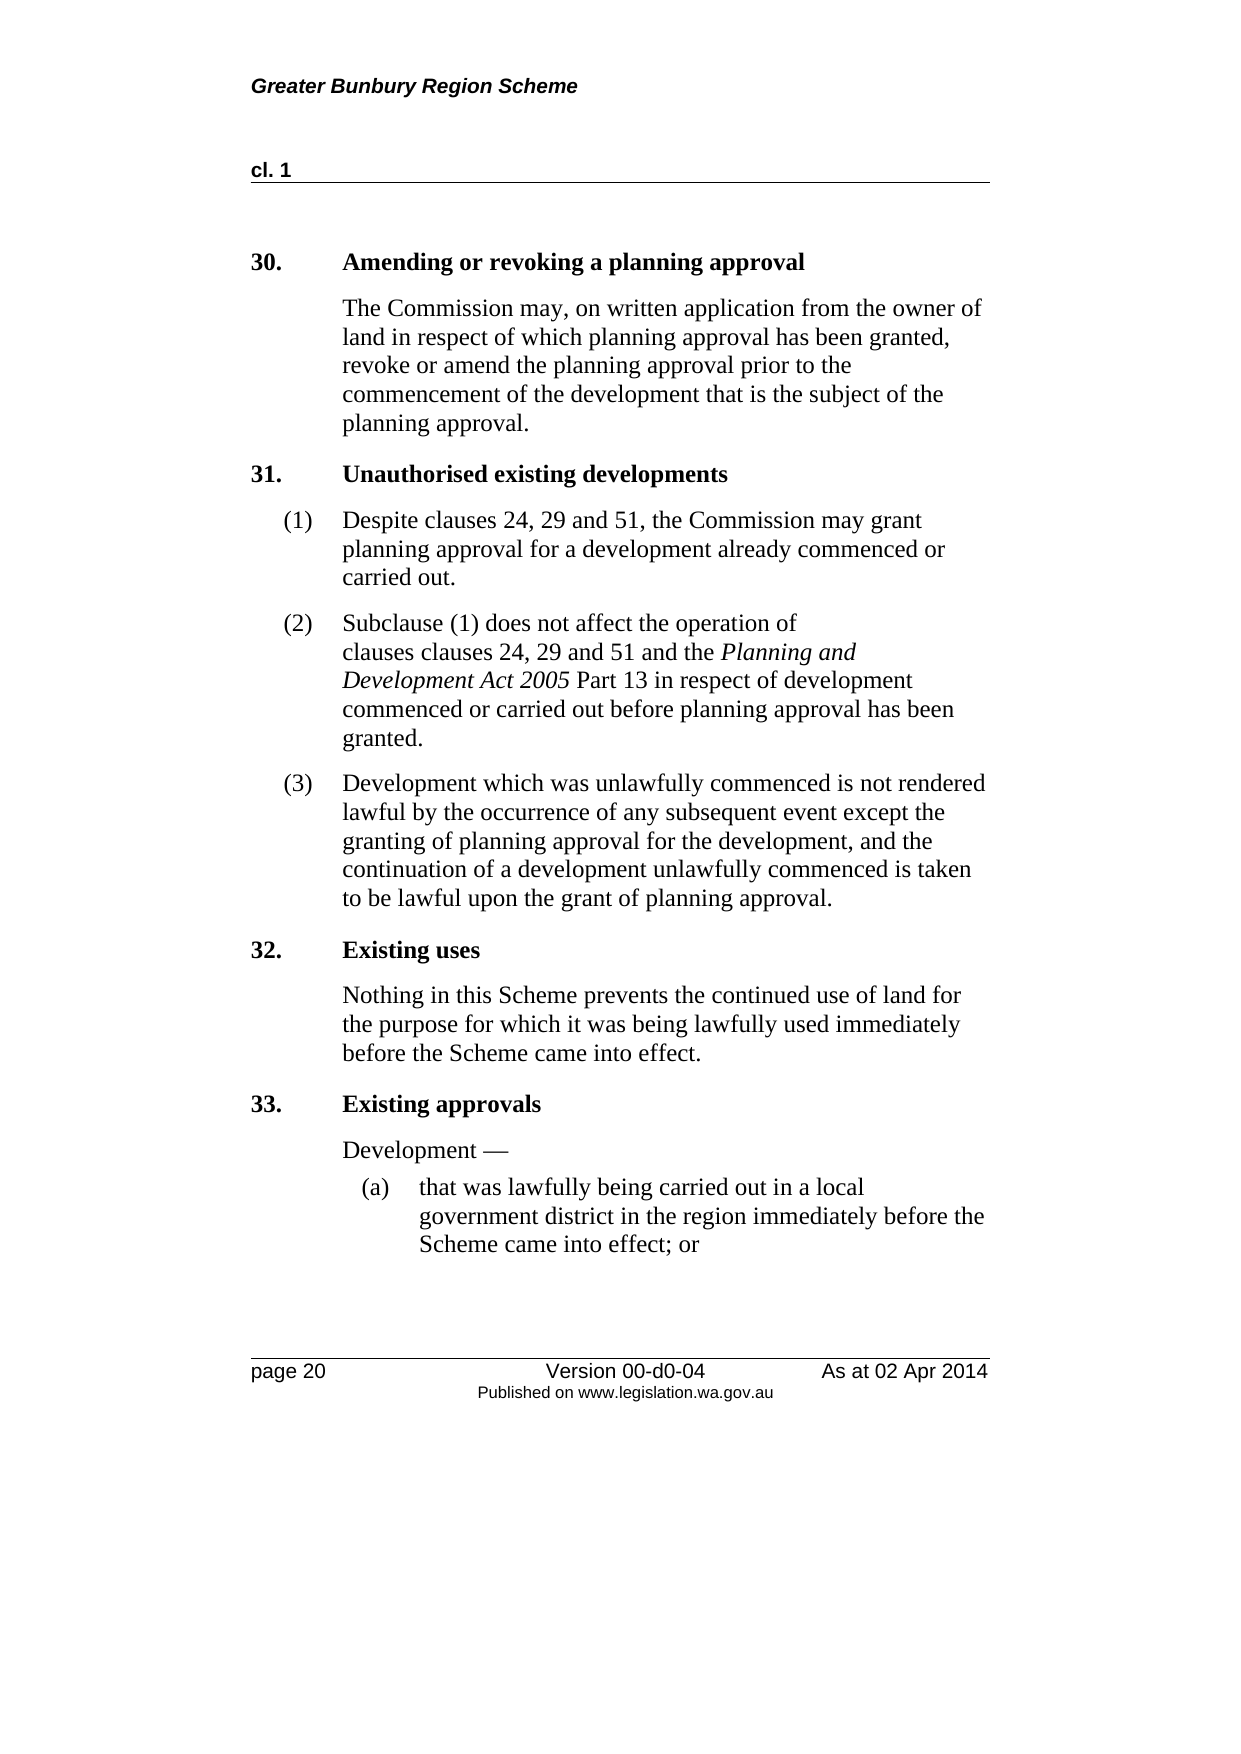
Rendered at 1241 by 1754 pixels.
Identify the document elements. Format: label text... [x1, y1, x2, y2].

text Nothing in this Scheme prevents the continued use of land for the purpose for which it was being lawfully used immediately before the Scheme came into effect. [251, 980, 990, 1067]
text (a) that was lawfully being carried out in a local government district in the region immediately before the Scheme came into effect; or [251, 1172, 990, 1258]
subtitle 30. Amending or revoking a planning approval [251, 247, 990, 276]
subtitle 33. Existing approvals [251, 1089, 990, 1118]
text (1) Despite clauses 24, 29 and 51, the Commission may grant planning approval for a development already commenced or carried out. [251, 505, 990, 591]
subtitle 32. Existing uses [251, 935, 990, 964]
text (3) Development which was unlawfully commenced is not rendered lawful by the occurrence of any subsequent event except the granting of planning approval for the development, and the continuation of a development unlawfully commenced is taken to be lawful upon the grant of planning approval. [251, 768, 990, 912]
text Development — [251, 1135, 990, 1164]
text (2) Subclause (1) does not affect the operation of clauses clauses 24, 29 and 51 and the Planning and Development Act 2005 Part 13 in respect of development commenced or carried out before planning approval has been granted. [251, 608, 990, 752]
subtitle 31. Unauthorised existing developments [251, 459, 990, 488]
text The Commission may, on written application from the owner of land in respect of which planning approval has been granted, revoke or amend the planning approval prior to the commencement of the development that is the subject of the planning approval. [251, 293, 990, 437]
